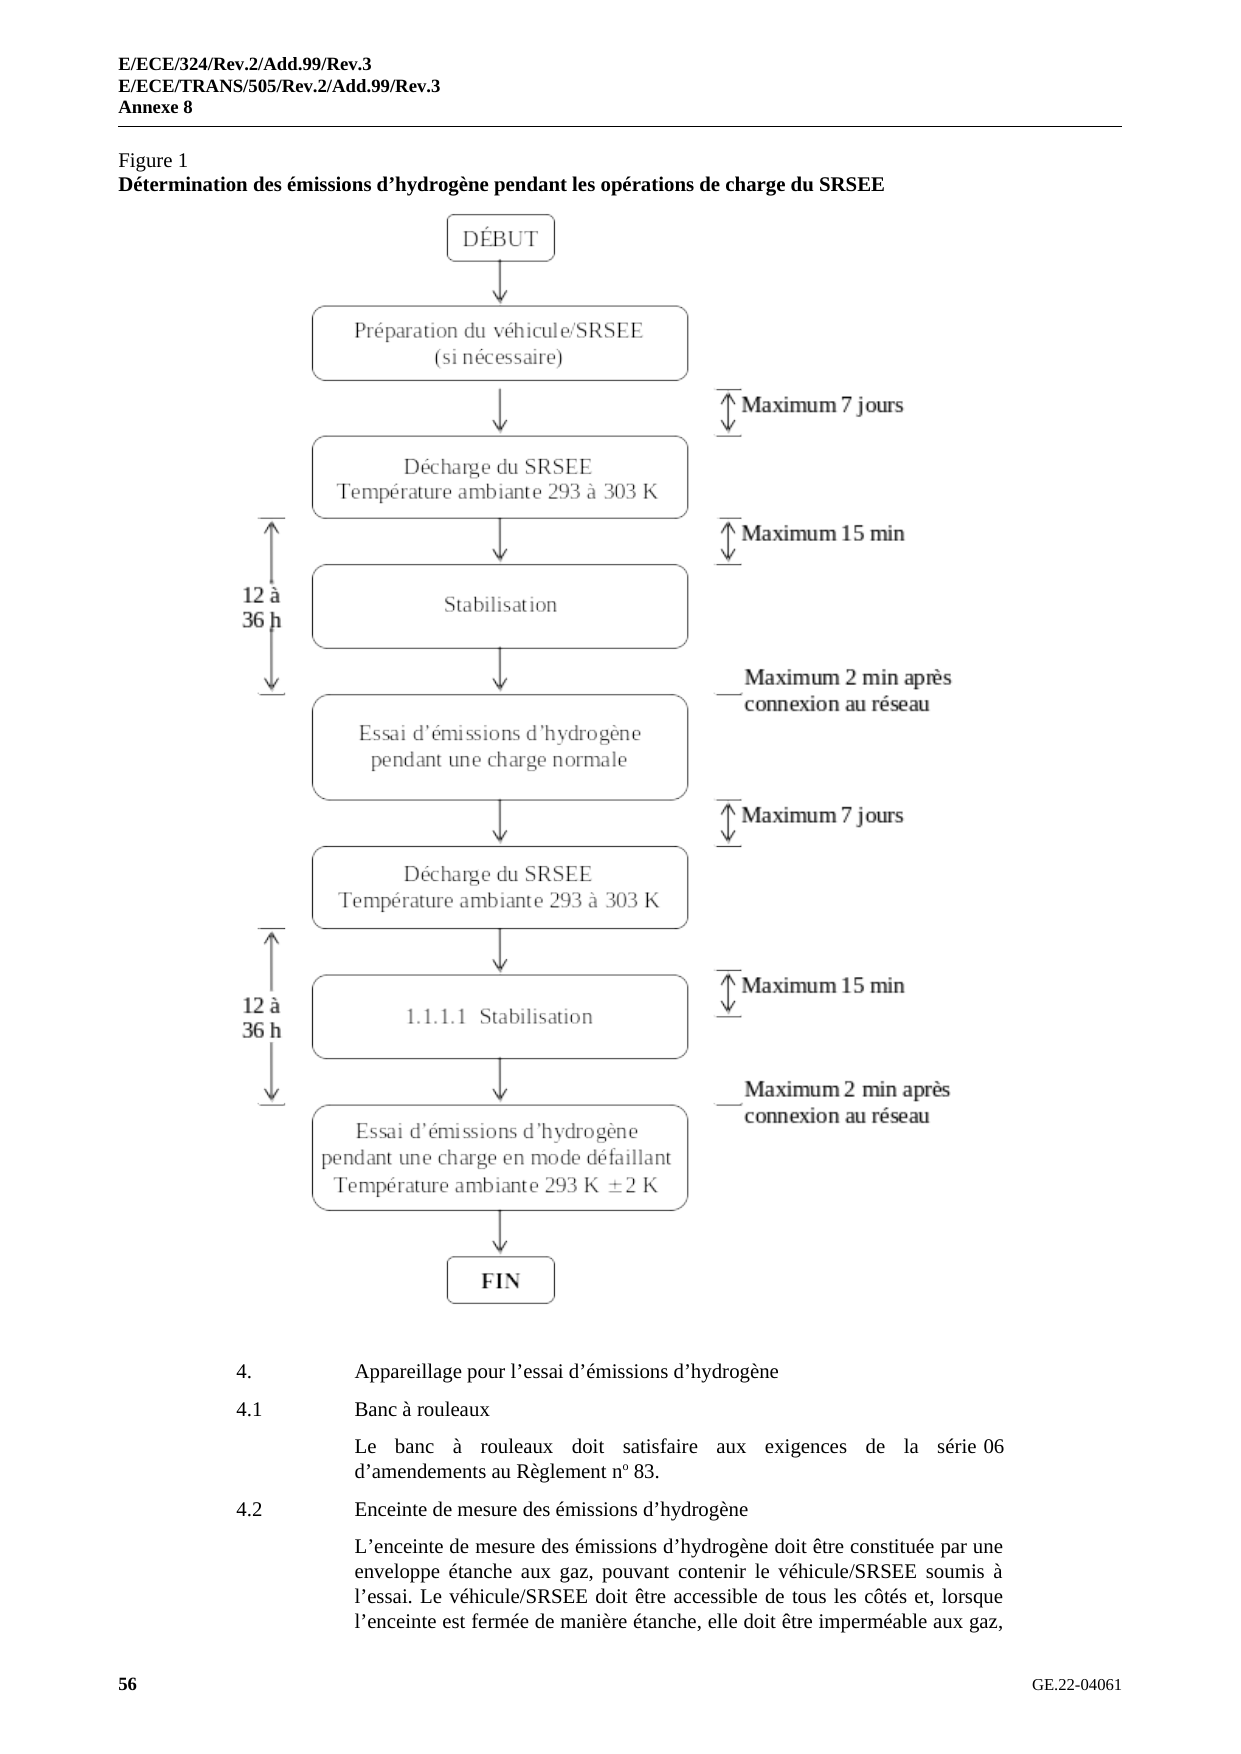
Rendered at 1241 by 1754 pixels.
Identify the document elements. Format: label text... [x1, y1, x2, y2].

text 4.1 Banc à rouleaux [236, 1396, 1004, 1421]
text Le banc à rouleaux doit satisfaire aux exigences de la série 06 d’amendements au Règlement no 83. [354, 1433, 1004, 1483]
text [354, 1533, 1004, 1633]
text 4.2 Enceinte de mesure des émissions d’hydrogène [236, 1496, 1004, 1521]
text 4. Appareillage pour l’essai d’émissions d’hydrogène [236, 1358, 1004, 1383]
subtitle Figure 1 Détermination des émissions d’hydrogène pendant les opérations de charge du SRSEE [118, 148, 1122, 196]
